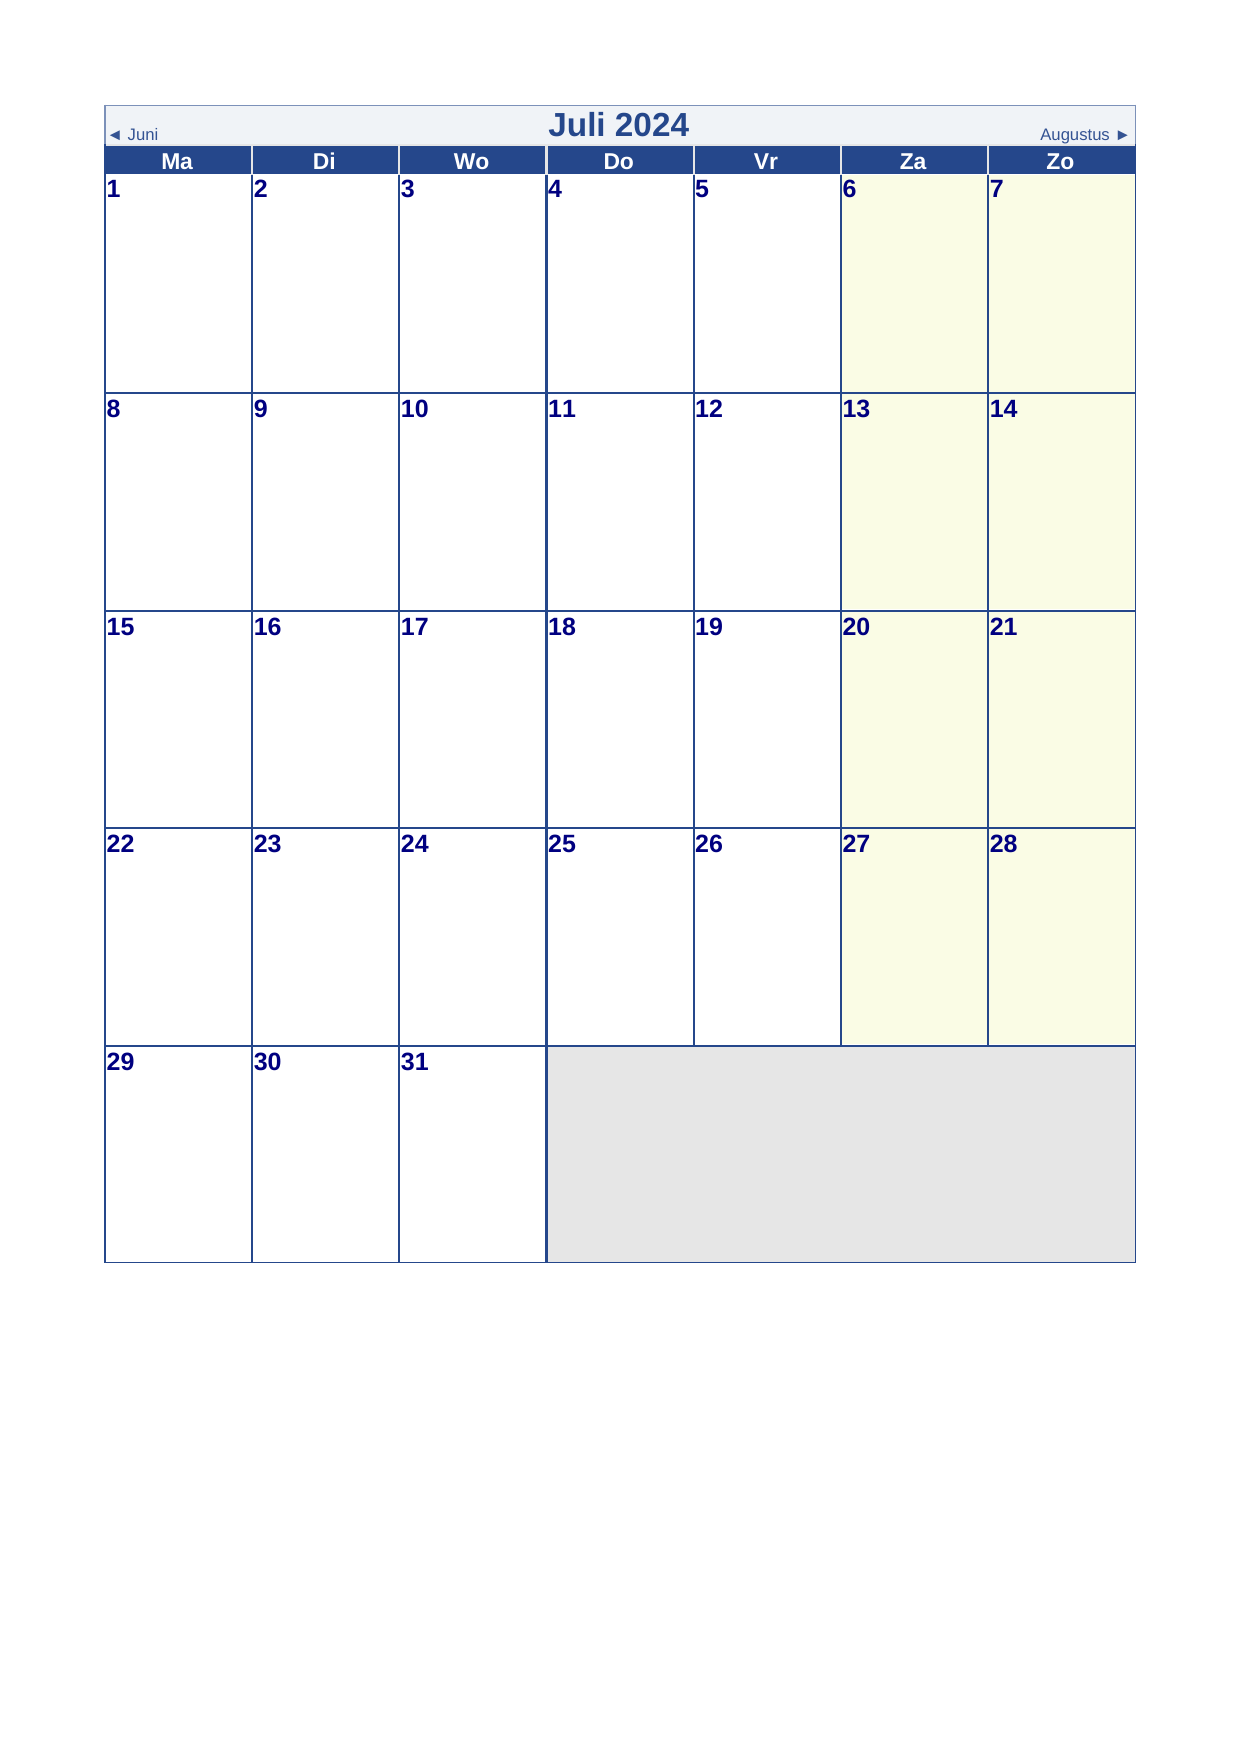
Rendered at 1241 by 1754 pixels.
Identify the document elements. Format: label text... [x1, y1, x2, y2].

table_cell 8 [106, 394, 251, 609]
table_cell Zo [989, 146, 1135, 174]
table_cell 2 [253, 175, 398, 392]
table_header Augustus ► [988, 106, 1135, 144]
table_cell Vr [695, 146, 840, 174]
table_cell 30 [253, 1047, 398, 1262]
table_cell Wo [400, 146, 545, 174]
table_cell Za [842, 146, 987, 174]
table_cell 9 [253, 394, 398, 609]
table_cell 31 [400, 1047, 545, 1262]
table_cell 10 [400, 394, 545, 609]
table_header Juli 2024 [252, 106, 988, 144]
table_cell 24 [400, 829, 545, 1044]
table_cell 17 [400, 612, 545, 827]
table_header ◄ Juni [106, 106, 252, 144]
table_cell 23 [253, 829, 398, 1044]
table_cell 3 [400, 175, 545, 392]
table_cell Di [253, 146, 398, 174]
table_cell 15 [106, 612, 251, 827]
table_cell [548, 1047, 1135, 1262]
table_cell 21 [989, 612, 1135, 827]
table_cell Ma [106, 146, 251, 174]
table_cell 20 [842, 612, 987, 827]
table_cell 14 [989, 394, 1135, 609]
table_cell 13 [842, 394, 987, 609]
table_cell 4 [548, 175, 693, 392]
table_cell 29 [106, 1047, 251, 1262]
table_cell 7 [989, 175, 1135, 392]
table_cell 26 [695, 829, 840, 1044]
table_cell 25 [548, 829, 693, 1044]
table_cell 27 [842, 829, 987, 1044]
table_cell 19 [695, 612, 840, 827]
table_cell 16 [253, 612, 398, 827]
table_cell 1 [106, 175, 251, 392]
table_cell 6 [842, 175, 987, 392]
table_cell 5 [695, 175, 840, 392]
table_cell 11 [548, 394, 693, 609]
table_cell 28 [989, 829, 1135, 1044]
table_cell Do [548, 146, 693, 174]
table_cell 22 [106, 829, 251, 1044]
table_cell 18 [548, 612, 693, 827]
table_cell 12 [695, 394, 840, 609]
